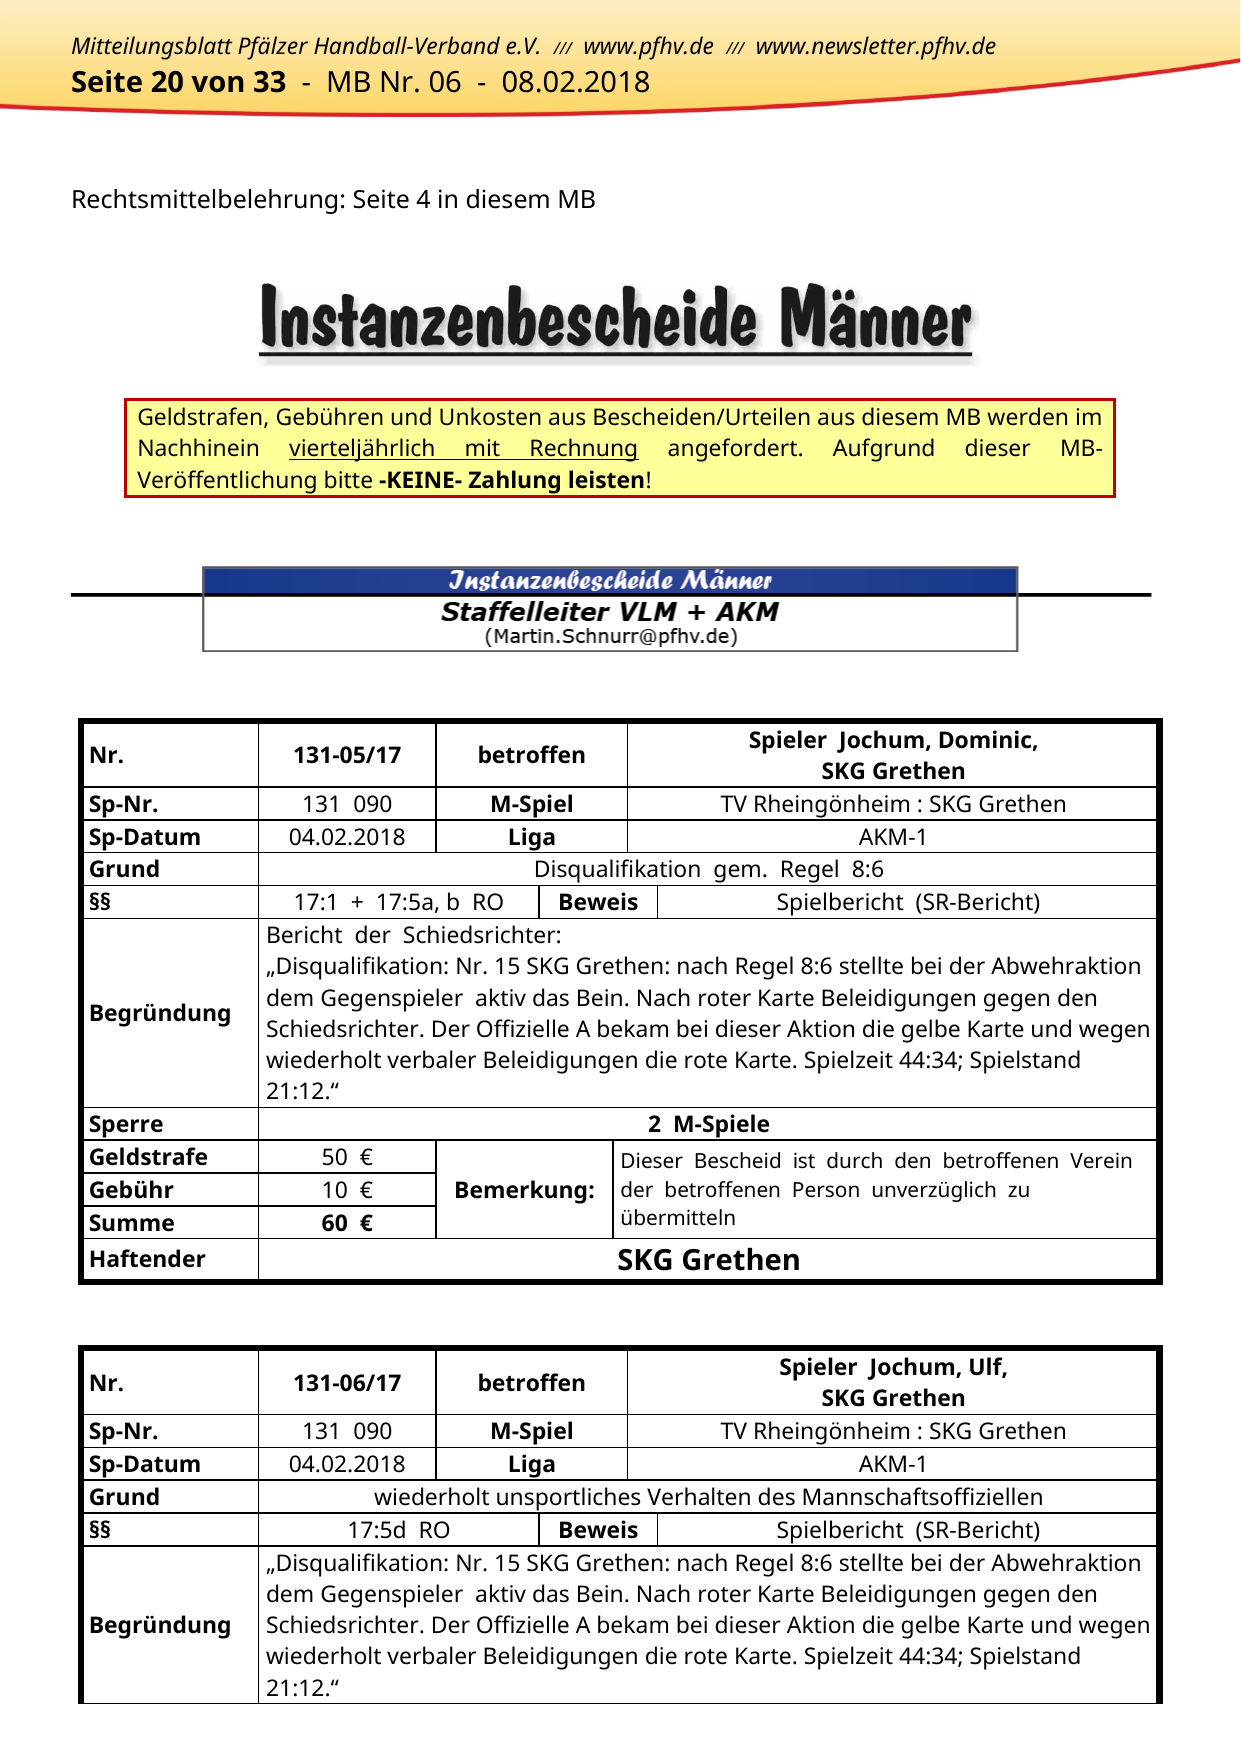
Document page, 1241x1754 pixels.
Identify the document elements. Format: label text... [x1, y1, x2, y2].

table_cell Summe [84, 1207, 258, 1238]
table_cell Begründung [84, 1547, 258, 1703]
table_header Nr. [84, 724, 258, 786]
table_cell 50 € [259, 1141, 435, 1172]
table_cell Liga [437, 1448, 627, 1479]
picture [0, 0, 1241, 117]
table_cell Grund [84, 853, 258, 884]
table_header betroffen [437, 724, 627, 786]
table_cell Sp-Datum [84, 821, 258, 852]
table_cell Grund [84, 1481, 258, 1512]
table_cell Sp-Nr. [84, 1415, 258, 1446]
table_cell 04.02.2018 [259, 821, 435, 852]
table_cell Beweis [540, 886, 657, 917]
table_cell Bemerkung: [437, 1141, 612, 1238]
table_header Nr. [84, 1351, 258, 1414]
table_header Spieler Jochum, Dominic, SKG Grethen [628, 724, 1156, 786]
picture [70, 566, 1152, 652]
table_cell „Disqualifikation: Nr. 15 SKG Grethen: nach Regel 8:6 stellte bei der Abwehraktion dem Gegenspieler aktiv das Bein. Nach roter Karte Beleidigungen gegen den Schiedsrichter. Der Offizielle A bekam bei dieser Aktion die gelbe Karte und wegen wiederholt verbaler Beleidigungen die rote Karte. Spielzeit 44:34; Spielstand 21:12.“ [259, 1547, 1156, 1703]
table_cell Sp-Datum [84, 1448, 258, 1479]
table_cell 17:1 + 17:5a, b RO [259, 886, 538, 917]
table_cell SKG Grethen [259, 1239, 1156, 1279]
table_cell Bericht der Schiedsrichter: „Disqualifikation: Nr. 15 SKG Grethen: nach Regel 8:6 stellte bei der Abwehraktion dem Gegenspieler aktiv das Bein. Nach roter Karte Beleidigungen gegen den Schiedsrichter. Der Offizielle A bekam bei dieser Aktion die gelbe Karte und wegen wiederholt verbaler Beleidigungen die rote Karte. Spielzeit 44:34; Spielstand 21:12.“ [259, 919, 1156, 1106]
table_cell 17:5d RO [259, 1514, 538, 1545]
table_cell 60 € [259, 1207, 435, 1238]
table_cell Haftender [84, 1239, 258, 1279]
table_header 131-06/17 [259, 1351, 435, 1414]
table_cell wiederholt unsportliches Verhalten des Mannschaftsoffiziellen [259, 1481, 1156, 1512]
table_cell M-Spiel [437, 788, 627, 819]
table_cell Spielbericht (SR-Bericht) [658, 1514, 1156, 1545]
table_cell M-Spiel [437, 1415, 627, 1446]
table_cell AKM-1 [628, 1448, 1156, 1479]
table_cell Gebühr [84, 1174, 258, 1205]
table_cell Disqualifikation gem. Regel 8:6 [259, 853, 1156, 884]
table_header 131-05/17 [259, 724, 435, 786]
table_cell §§ [84, 886, 258, 917]
table_header Spieler Jochum, Ulf, SKG Grethen [628, 1351, 1156, 1414]
table_cell Spielbericht (SR-Bericht) [658, 886, 1156, 917]
table_cell Dieser Bescheid ist durch den betroffenen Verein der betroffenen Person unverzüglich zu übermitteln [614, 1141, 1156, 1238]
table_cell §§ [84, 1514, 258, 1545]
table_cell AKM-1 [628, 821, 1156, 852]
table_cell Geldstrafe [84, 1141, 258, 1172]
table_cell Liga [437, 821, 627, 852]
table_header betroffen [437, 1351, 627, 1414]
table_cell 10 € [259, 1174, 435, 1205]
text Rechtsmittelbelehrung: Seite 4 in diesem MB [71, 182, 1166, 216]
picture [257, 283, 981, 367]
table_cell Sperre [84, 1108, 258, 1139]
table_cell Sp-Nr. [84, 788, 258, 819]
table_cell 2 M-Spiele [259, 1108, 1156, 1139]
table_cell Begründung [84, 919, 258, 1106]
table_cell TV Rheingönheim : SKG Grethen [628, 788, 1156, 819]
table_cell Beweis [540, 1514, 657, 1545]
table_cell 131 090 [259, 1415, 435, 1446]
table_header Geldstrafen, Gebühren und Unkosten aus Bescheiden/Urteilen aus diesem MB werden im Nachhinein vierteljährlich mit Rechnung angefordert. Aufgrund dieser MB-Veröffentlichung bitte -KEINE- Zahlung leisten! [127, 401, 1113, 495]
table_cell 131 090 [259, 788, 435, 819]
table_cell TV Rheingönheim : SKG Grethen [628, 1415, 1156, 1446]
table_cell 04.02.2018 [259, 1448, 435, 1479]
